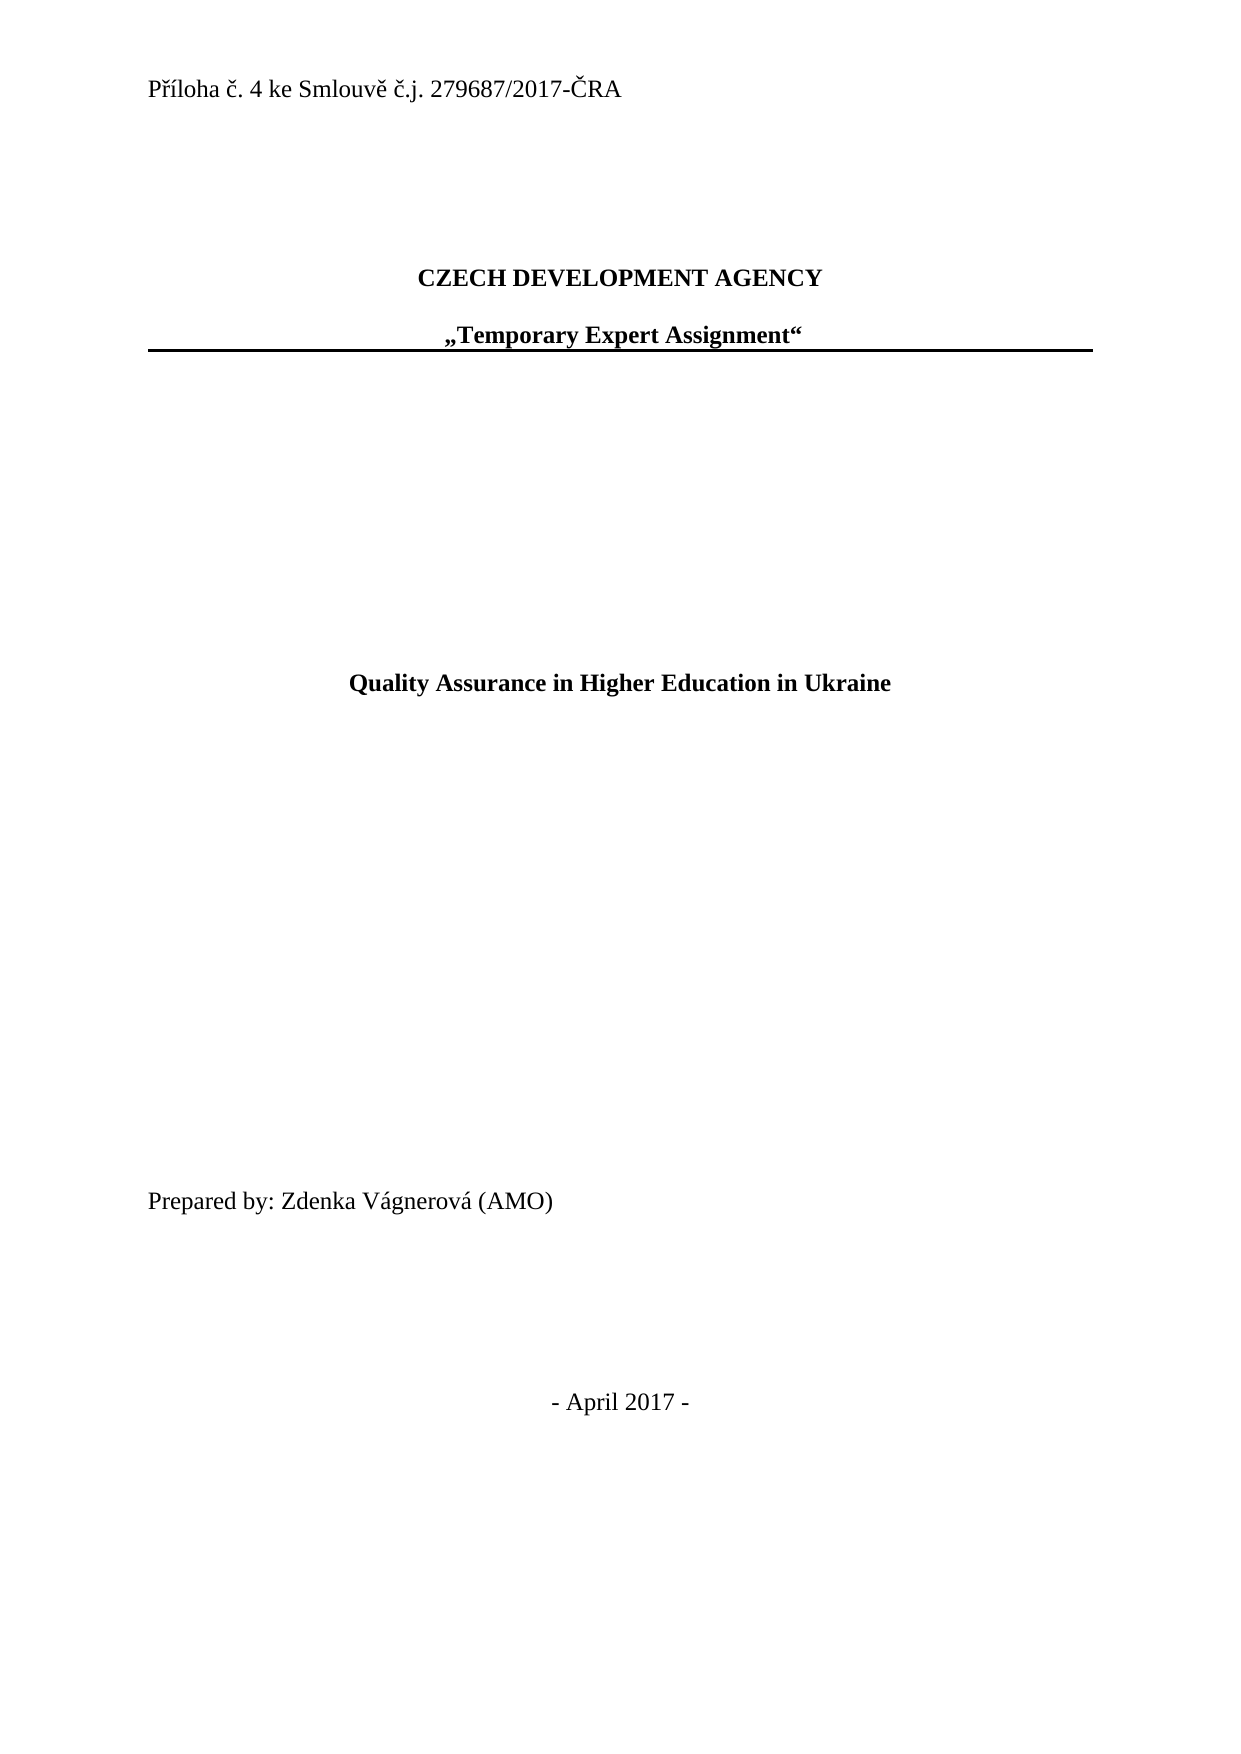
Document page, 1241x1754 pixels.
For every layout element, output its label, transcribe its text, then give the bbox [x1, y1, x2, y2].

text „Temporary Expert Assignment“ [148, 320, 1093, 349]
text - April 2017 - [148, 1387, 1093, 1416]
text Czech Development agency [148, 263, 1093, 291]
text Prepared by: Zdenka Vágnerová (AMO) [148, 1186, 1093, 1214]
text Quality Assurance in Higher Education in Ukraine [148, 668, 1093, 697]
